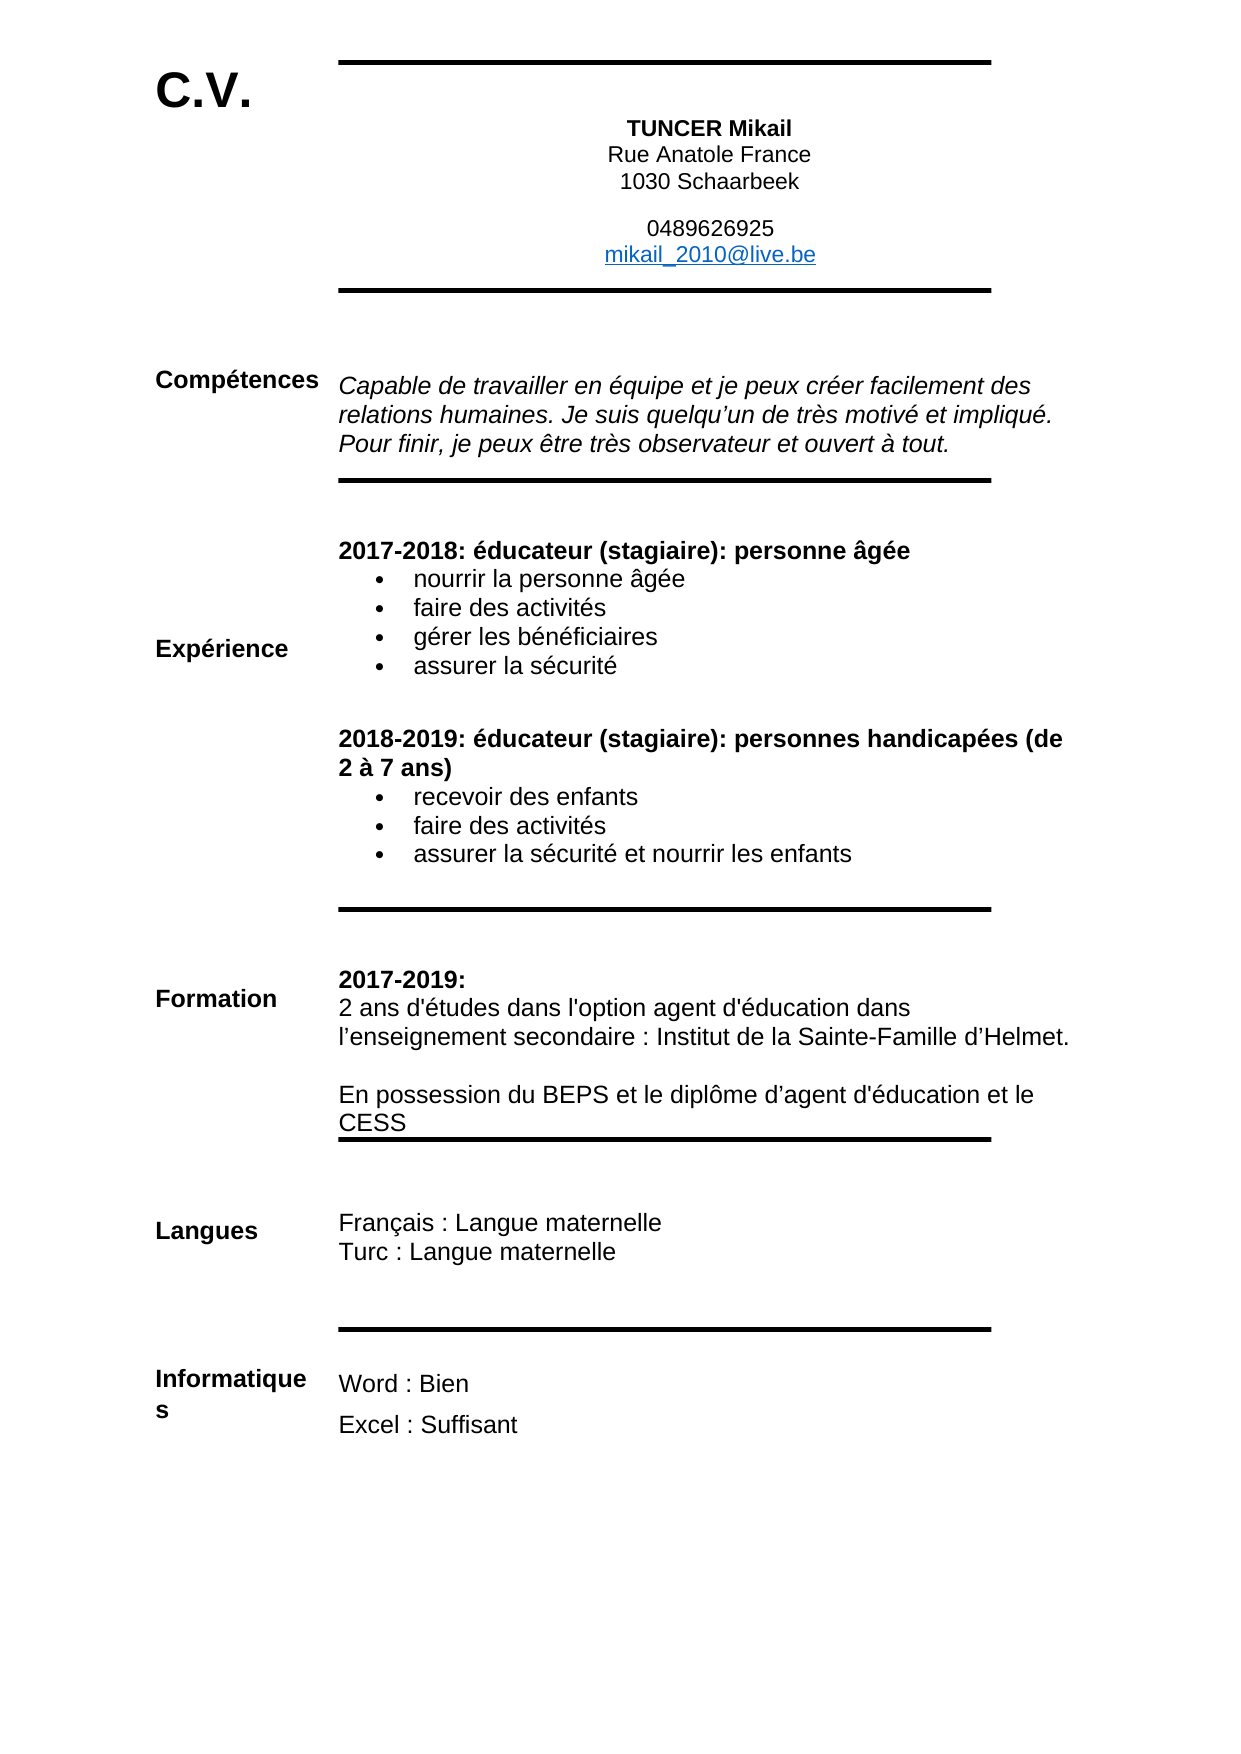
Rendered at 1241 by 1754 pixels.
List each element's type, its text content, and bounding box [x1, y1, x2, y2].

table_cell Expérience [148, 468, 328, 897]
table_cell Informatiques [148, 1317, 328, 1494]
table_header TUNCER Mikail Rue Anatole France 1030 Schaarbeek 0489626925 mikail_2010@live.be [328, 50, 1092, 278]
table_cell Compétences [148, 278, 328, 468]
table_cell Français : Langue maternelle Turc : Langue maternelle [328, 1198, 1092, 1317]
table_cell Word : Bien Excel : Suffisant [328, 1317, 1092, 1494]
table_cell 2017-2019: 2 ans d'études dans l'option agent d'éducation dans l’enseignement secondaire : Institut de la Sainte-Famille d’Helmet. En possession du BEPS et le diplôme d’agent d'éducation et le CESS [328, 897, 1092, 1197]
picture [338, 1327, 992, 1332]
table_cell Formation [148, 897, 328, 1197]
table_header C.V. [148, 50, 328, 278]
table_cell Langues [148, 1198, 328, 1317]
picture [338, 288, 992, 293]
picture [338, 60, 992, 65]
picture [338, 478, 992, 483]
table_cell Capable de travailler en équipe et je peux créer facilement des relations humaines. Je suis quelqu’un de très motivé et impliqué. Pour finir, je peux être très observateur et ouvert à tout. [328, 278, 1092, 468]
picture [338, 1137, 992, 1142]
picture [338, 907, 992, 912]
table_cell 2017-2018: éducateur (stagiaire): personne âgée nourrir la personne âgée faire des activités gérer les bénéficiaires assurer la sécurité 2018-2019: éducateur (stagiaire): personnes handicapées (de 2 à 7 ans) recevoir des enfants faire des activités assurer la sécurité et nourrir les enfants [328, 468, 1092, 897]
